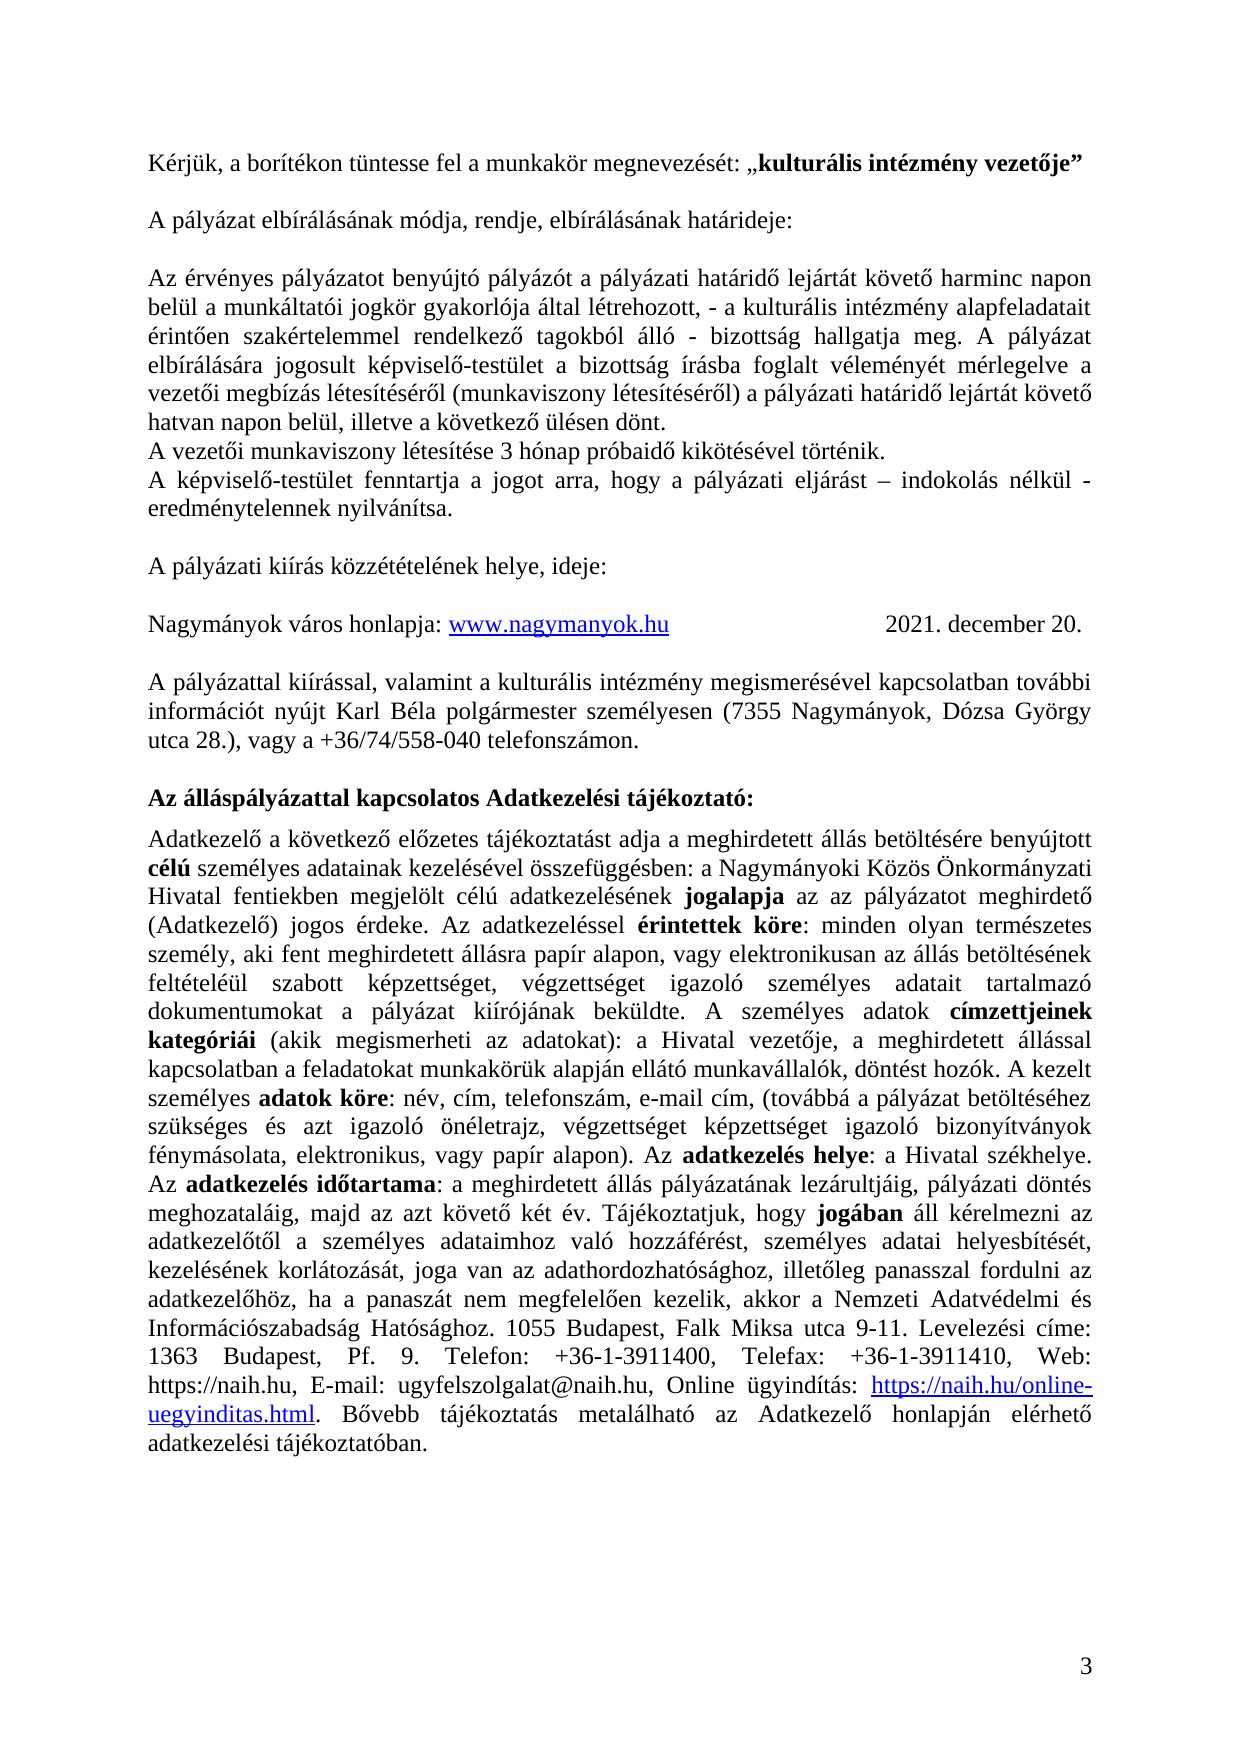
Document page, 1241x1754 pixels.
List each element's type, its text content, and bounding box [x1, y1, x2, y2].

text A képviselő-testület fenntartja a jogot arra, hogy a pályázati eljárást – indokolás nélkül - eredménytelennek nyilvánítsa. [148, 465, 1092, 522]
text A pályázattal kiírással, valamint a kulturális intézmény megismerésével kapcsolatban további információt nyújt Karl Béla polgármester személyesen (7355 Nagymányok, Dózsa György utca 28.), vagy a +36/74/558-040 telefonszámon. [148, 667, 1092, 753]
text Kérjük, a borítékon tüntesse fel a munkakör megnevezését: „kulturális intézmény vezetője” [148, 148, 1092, 176]
text Adatkezelő a következő előzetes tájékoztatást adja a meghirdetett állás betöltésére benyújtott célú személyes adatainak kezelésével összefüggésben: a Nagymányoki Közös Önkormányzati Hivatal fentiekben megjelölt célú adatkezelésének jogalapja az az pályázatot meghirdető (Adatkezelő) jogos érdeke. Az adatkezeléssel érintettek köre: minden olyan természetes személy, aki fent meghirdetett állásra papír alapon, vagy elektronikusan az állás betöltésének feltételéül szabott képzettséget, végzettséget igazoló személyes adatait tartalmazó dokumentumokat a pályázat kiírójának beküldte. A személyes adatok címzettjeinek kategóriái (akik megismerheti az adatokat): a Hivatal vezetője, a meghirdetett állással kapcsolatban a feladatokat munkakörük alapján ellátó munkavállalók, döntést hozók. A kezelt személyes adatok köre: név, cím, telefonszám, e-mail cím, (továbbá a pályázat betöltéséhez szükséges és azt igazoló önéletrajz, végzettséget képzettséget igazoló bizonyítványok fénymásolata, elektronikus, vagy papír alapon). Az adatkezelés helye: a Hivatal székhelye. Az adatkezelés időtartama: a meghirdetett állás pályázatának lezárultjáig, pályázati döntés meghozataláig, majd az azt követő két év. Tájékoztatjuk, hogy jogában áll kérelmezni az adatkezelőtől a személyes adataimhoz való hozzáférést, személyes adatai helyesbítését, kezelésének korlátozását, joga van az adathordozhatósághoz, illetőleg panasszal fordulni az adatkezelőhöz, ha a panaszát nem megfelelően kezelik, akkor a Nemzeti Adatvédelmi és Információszabadság Hatósághoz. 1055 Budapest, Falk Miksa utca 9-11. Levelezési címe: 1363 Budapest, Pf. 9. Telefon: +36-1-3911400, Telefax: +36-1-3911410, Web: https://naih.hu, E-mail: ugyfelszolgalat@naih.hu, Online ügyindítás: https://naih.hu/online-uegyinditas.html. Bővebb tájékoztatás metalálható az Adatkezelő honlapján elérhető adatkezelési tájékoztatóban. [148, 824, 1092, 1456]
text Nagymányok város honlapja: www.nagymanyok.hu 2021. december 20. [148, 609, 1092, 638]
text Az érvényes pályázatot benyújtó pályázót a pályázati határidő lejártát követő harminc napon belül a munkáltatói jogkör gyakorlója által létrehozott, - a kulturális intézmény alapfeladatait érintően szakértelemmel rendelkező tagokból álló - bizottság hallgatja meg. A pályázat elbírálására jogosult képviselő-testület a bizottság írásba foglalt véleményét mérlegelve a vezetői megbízás létesítéséről (munkaviszony létesítéséről) a pályázati határidő lejártát követő hatvan napon belül, illetve a következő ülésen dönt. [148, 263, 1092, 436]
text A vezetői munkaviszony létesítése 3 hónap próbaidő kikötésével történik. [148, 436, 1092, 465]
text Az álláspályázattal kapcsolatos Adatkezelési tájékoztató: [148, 783, 1092, 811]
text A pályázati kiírás közzétételének helye, ideje: [148, 551, 1092, 580]
text A pályázat elbírálásának módja, rendje, elbírálásának határideje: [148, 206, 1092, 234]
